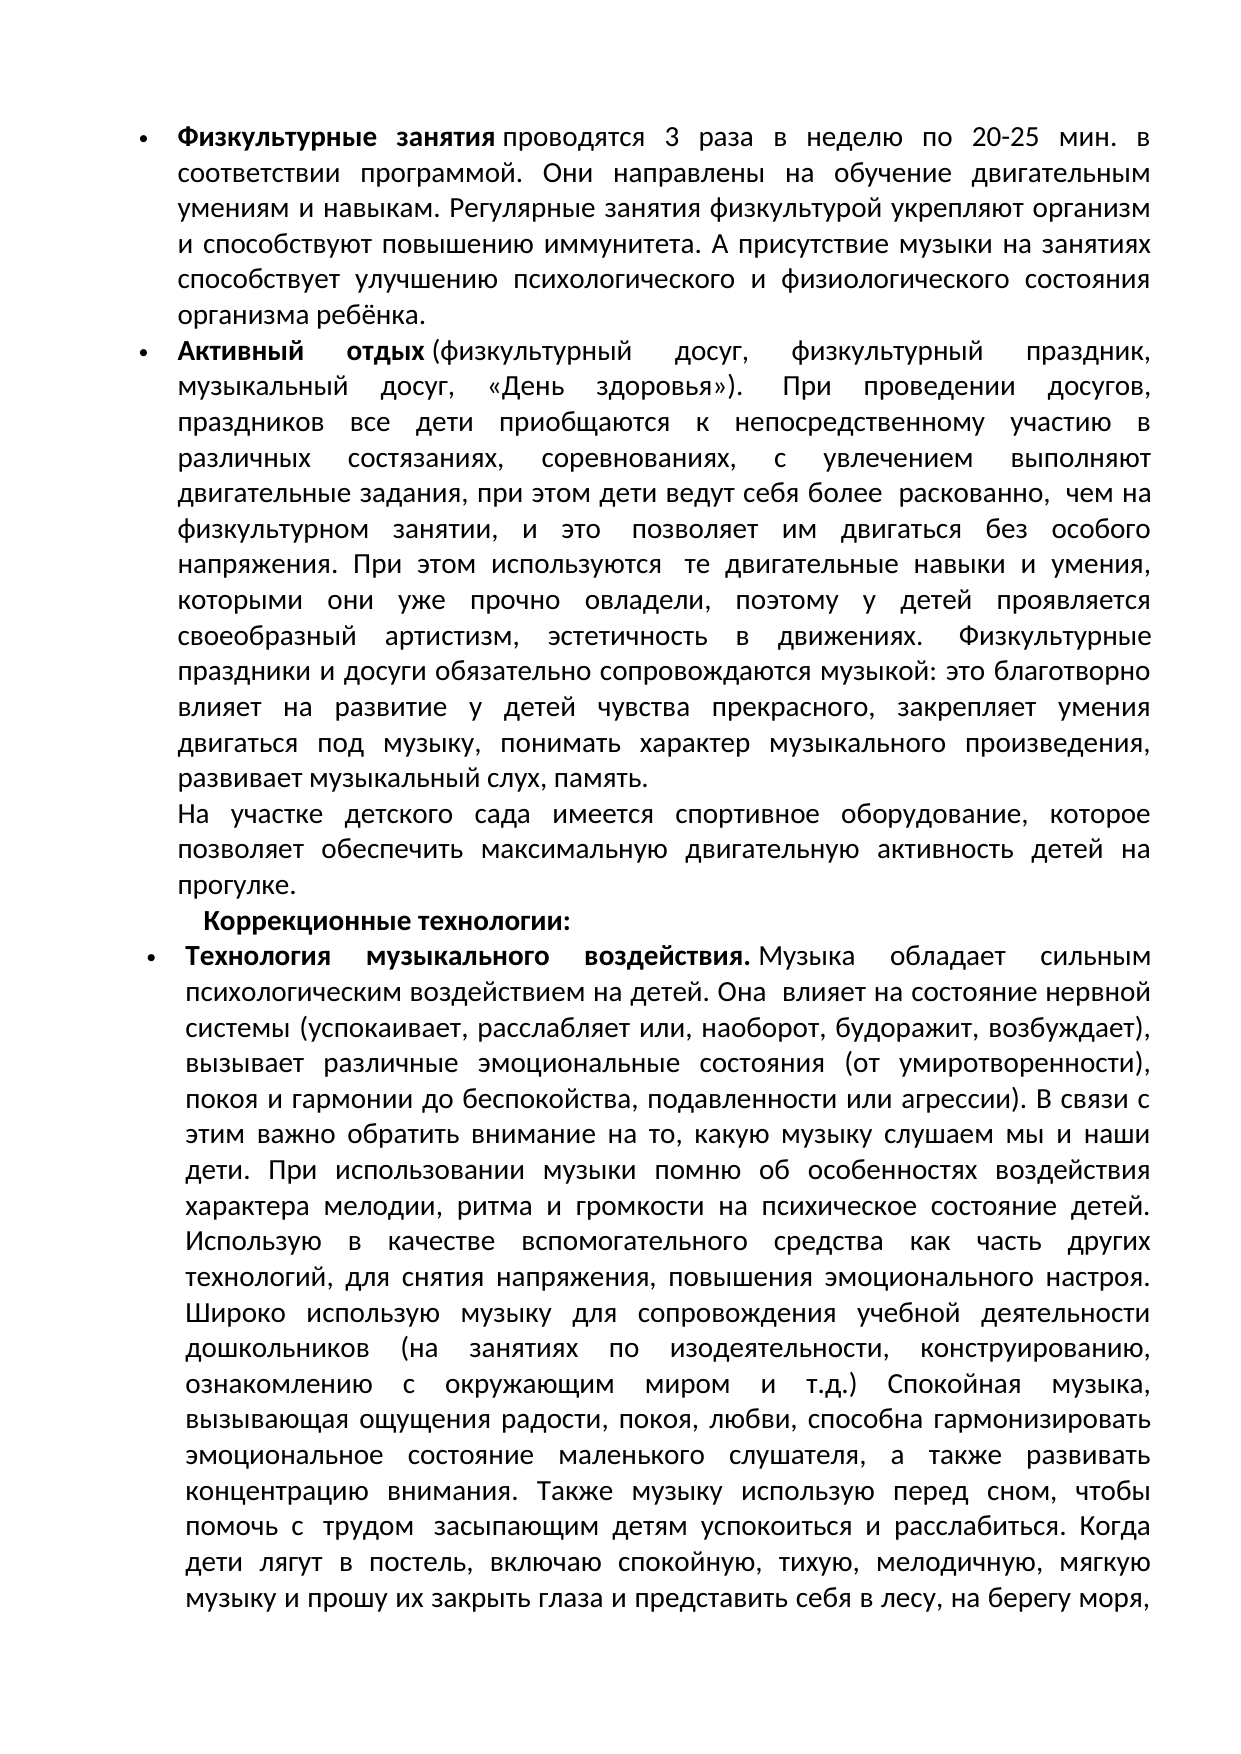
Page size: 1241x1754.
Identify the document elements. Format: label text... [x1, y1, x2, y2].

text Коррекционные технологии: [177, 902, 1152, 937]
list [148, 937, 1152, 1614]
list Активный отдых (физкультурный досуг, физкультурный праздник, музыкальный досуг, «День здоровья»). При проведении досугов, праздников все дети приобщаются к непосредственному участию в различных состязаниях, соревнованиях, с увлечением выполняют двигательные задания, при этом дети ведут себя более раскованно, чем на физкультурном занятии, и это позволяет им двигаться без особого напряжения. При этом используются те двигательные навыки и умения, которыми они уже прочно овладели, поэтому у детей проявляется своеобразный артистизм, эстетичность в движениях. Физкультурные праздники и досуги обязательно сопровождаются музыкой: это благотворно влияет на развитие у детей чувства прекрасного, закрепляет умения двигаться под музыку, понимать характер музыкального произведения, развивает музыкальный слух, память. На участке детского сада имеется спортивное оборудование, которое позволяет обеспечить максимальную двигательную активность детей на прогулке. [140, 332, 1152, 902]
list Физкультурные занятия проводятся 3 раза в неделю по 20-25 мин. в соответствии программой. Они направлены на обучение двигательным умениям и навыкам. Регулярные занятия физкультурой укрепляют организм и способствуют повышению иммунитета. А присутствие музыки на занятиях способствует улучшению психологического и физиологического состояния организма ребёнка. [140, 118, 1152, 332]
